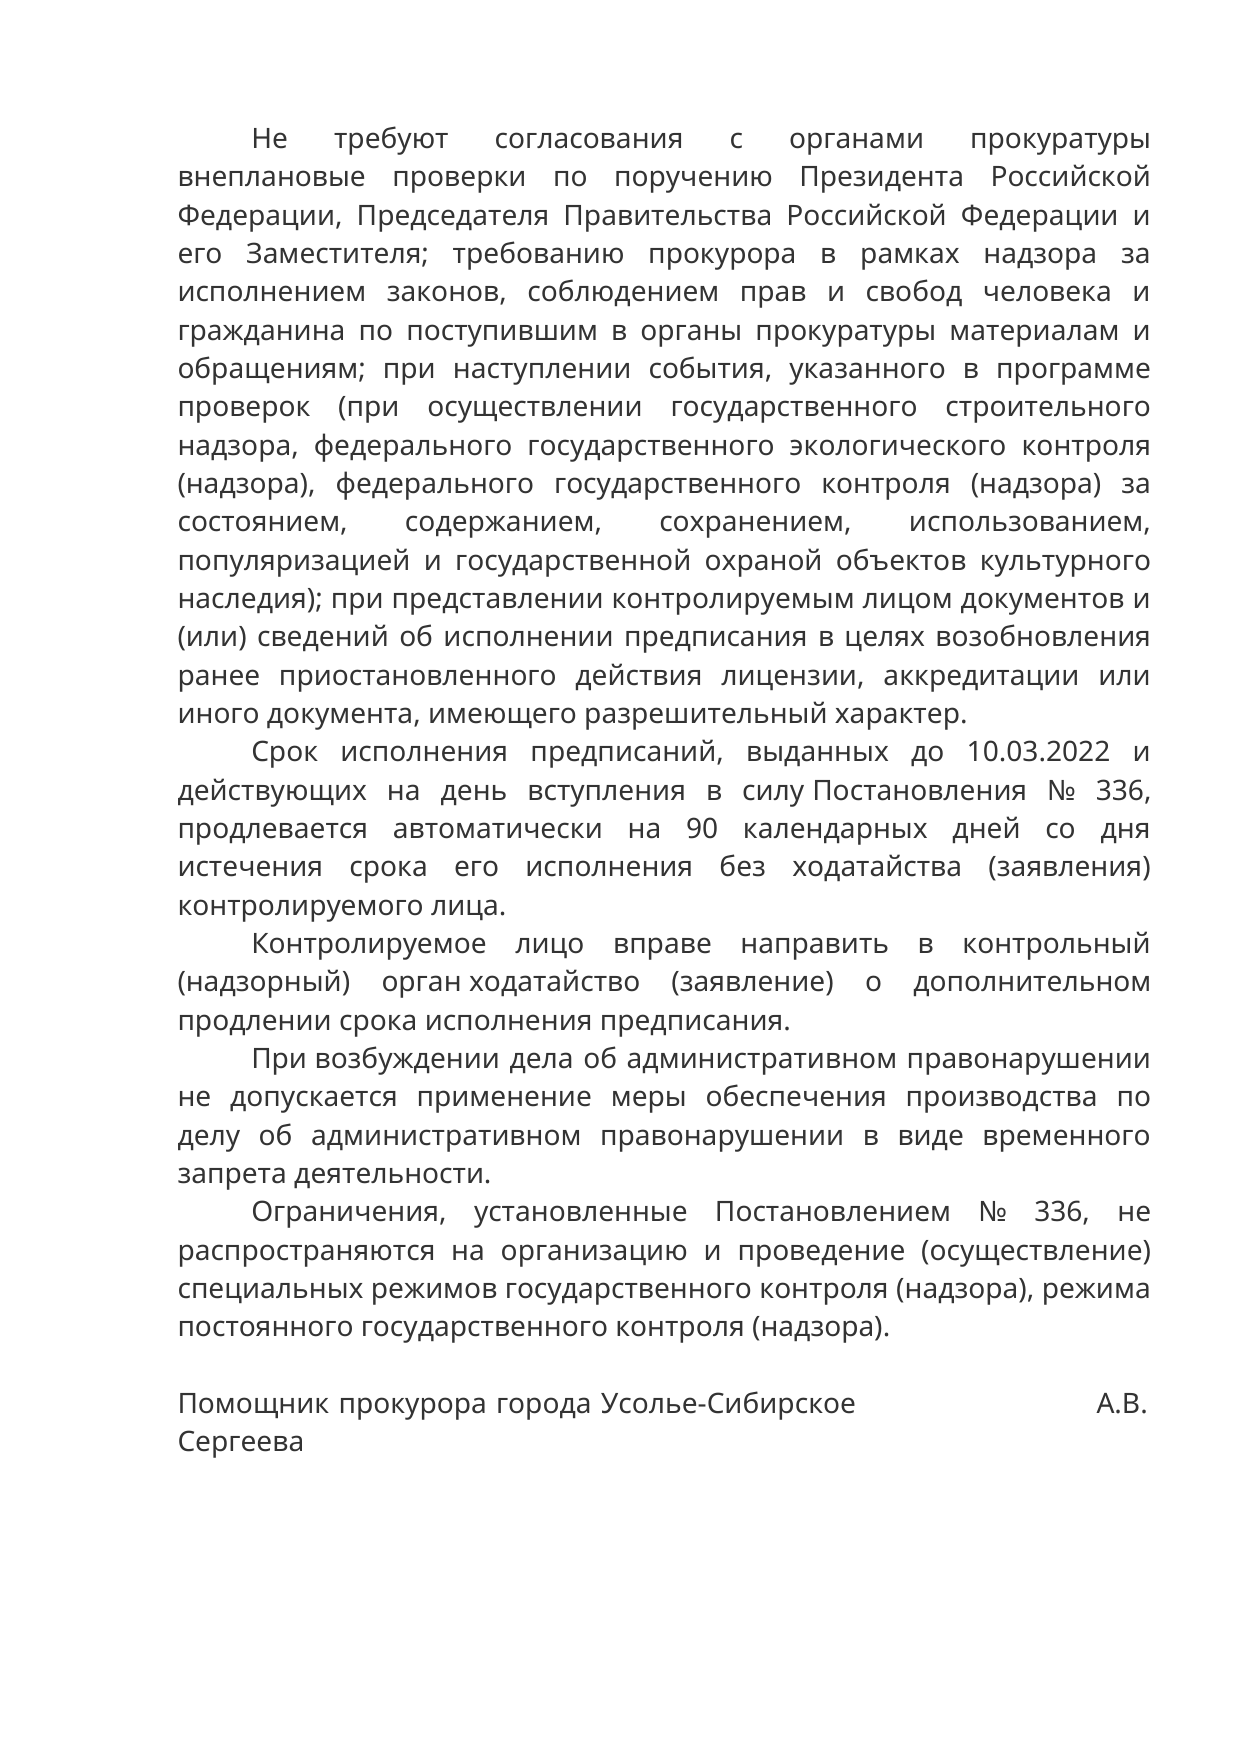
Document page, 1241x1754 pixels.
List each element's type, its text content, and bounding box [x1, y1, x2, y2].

text При возбуждении дела об административном правонарушении не допускается применение меры обеспечения производства по делу об административном правонарушении в виде временного запрета деятельности. [177, 1038, 1152, 1191]
text Ограничения, установленные Постановлением № 336, не распространяются на организацию и проведение (осуществление) специальных режимов государственного контроля (надзора), режима постоянного государственного контроля (надзора). [177, 1191, 1152, 1345]
text Срок исполнения предписаний, выданных до 10.03.2022 и действующих на день вступления в силу Постановления № 336, продлевается автоматически на 90 календарных дней со дня истечения срока его исполнения без ходатайства (заявления) контролируемого лица. [177, 731, 1152, 923]
text Не требуют согласования с органами прокуратуры внеплановые проверки по поручению Президента Российской Федерации, Председателя Правительства Российской Федерации и его Заместителя; требованию прокурора в рамках надзора за исполнением законов, соблюдением прав и свобод человека и гражданина по поступившим в органы прокуратуры материалам и обращениям; при наступлении события, указанного в программе проверок (при осуществлении государственного строительного надзора, федерального государственного экологического контроля (надзора), федерального государственного контроля (надзора) за состоянием, содержанием, сохранением, использованием, популяризацией и государственной охраной объектов культурного наследия); при представлении контролируемым лицом документов и (или) сведений об исполнении предписания в целях возобновления ранее приостановленного действия лицензии, аккредитации или иного документа, имеющего разрешительный характер. [177, 118, 1152, 731]
text Контролируемое лицо вправе направить в контрольный (надзорный) орган ходатайство (заявление) о дополнительном продлении срока исполнения предписания. [177, 923, 1152, 1038]
text Помощник прокурора города Усолье-Сибирское А.В. Сергеева [177, 1383, 1152, 1460]
